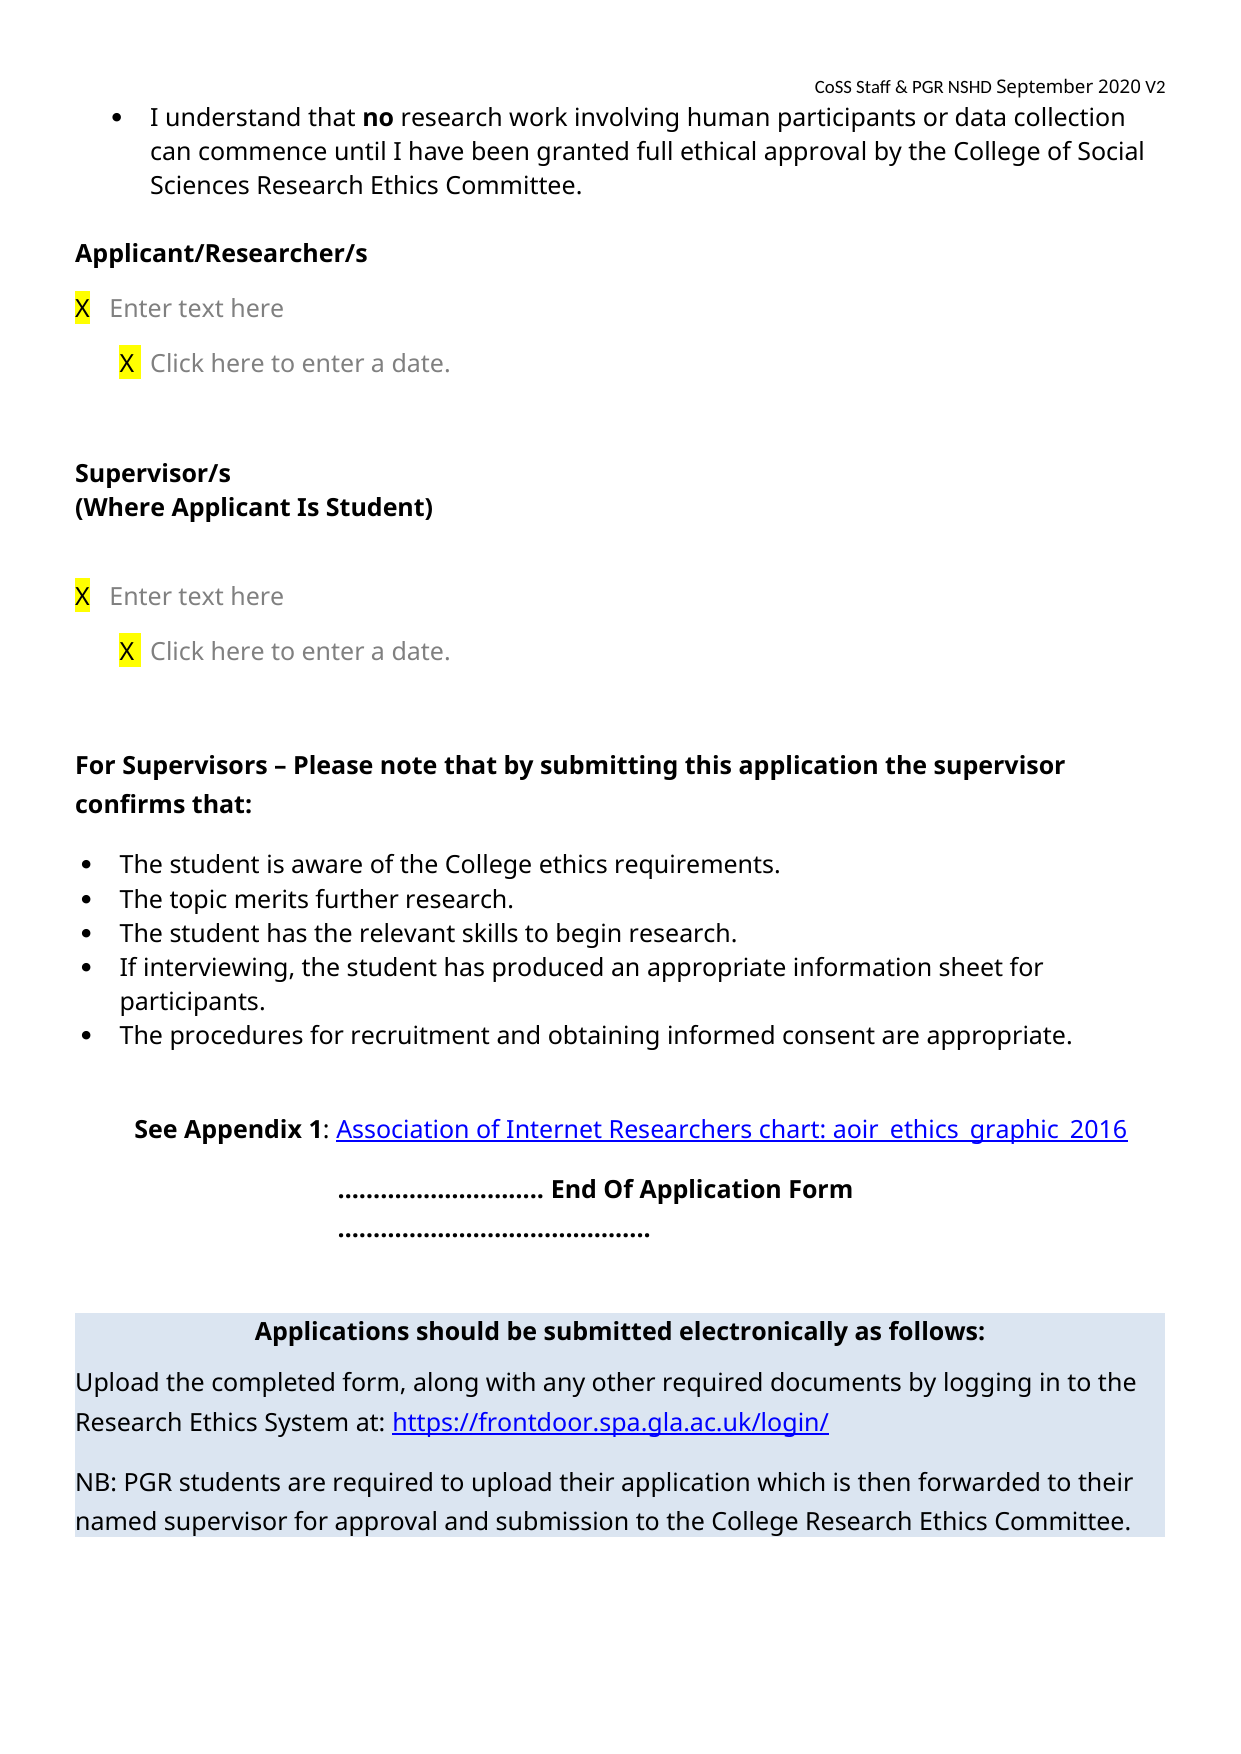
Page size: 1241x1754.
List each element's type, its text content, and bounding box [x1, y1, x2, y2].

text X [141, 345, 1165, 379]
text Applicant/Researcher/s [75, 236, 1165, 270]
text (Where Applicant Is Student) [75, 489, 1165, 523]
text For Supervisors – Please note that by submitting this application the supervisor confirms that: [75, 748, 1165, 821]
text X [90, 578, 1165, 612]
list The student is aware of the College ethics requirements. [82, 847, 1165, 881]
text Applications should be submitted electronically as follows: [75, 1313, 1165, 1347]
text ……………………….. End Of Application Form …………………………………….. [337, 1172, 1165, 1245]
list The procedures for recruitment and obtaining informed consent are appropriate. [82, 1017, 1165, 1052]
list The student has the relevant skills to begin research. [82, 915, 1165, 949]
list I understand that no research work involving human participants or data collection can commence until I have been granted full ethical approval by the College of Social Sciences Research Ethics Committee. [112, 99, 1165, 202]
text See Appendix 1: Association of Internet Researchers chart: aoir_ethics_graphic_2016 [134, 1112, 1165, 1146]
list The topic merits further research. [82, 881, 1165, 915]
text Upload the completed form, along with any other required documents by logging in to the Research Ethics System at: https://frontdoor.spa.gla.ac.uk/login/ [75, 1365, 1165, 1438]
text Supervisor/s [75, 455, 1165, 489]
text X [90, 291, 1165, 324]
list If interviewing, the student has produced an appropriate information sheet for participants. [82, 949, 1165, 1017]
text X [141, 633, 1165, 667]
text NB: PGR students are required to upload their application which is then forwarded to their named supervisor for approval and submission to the College Research Ethics Committee. [75, 1464, 1165, 1537]
